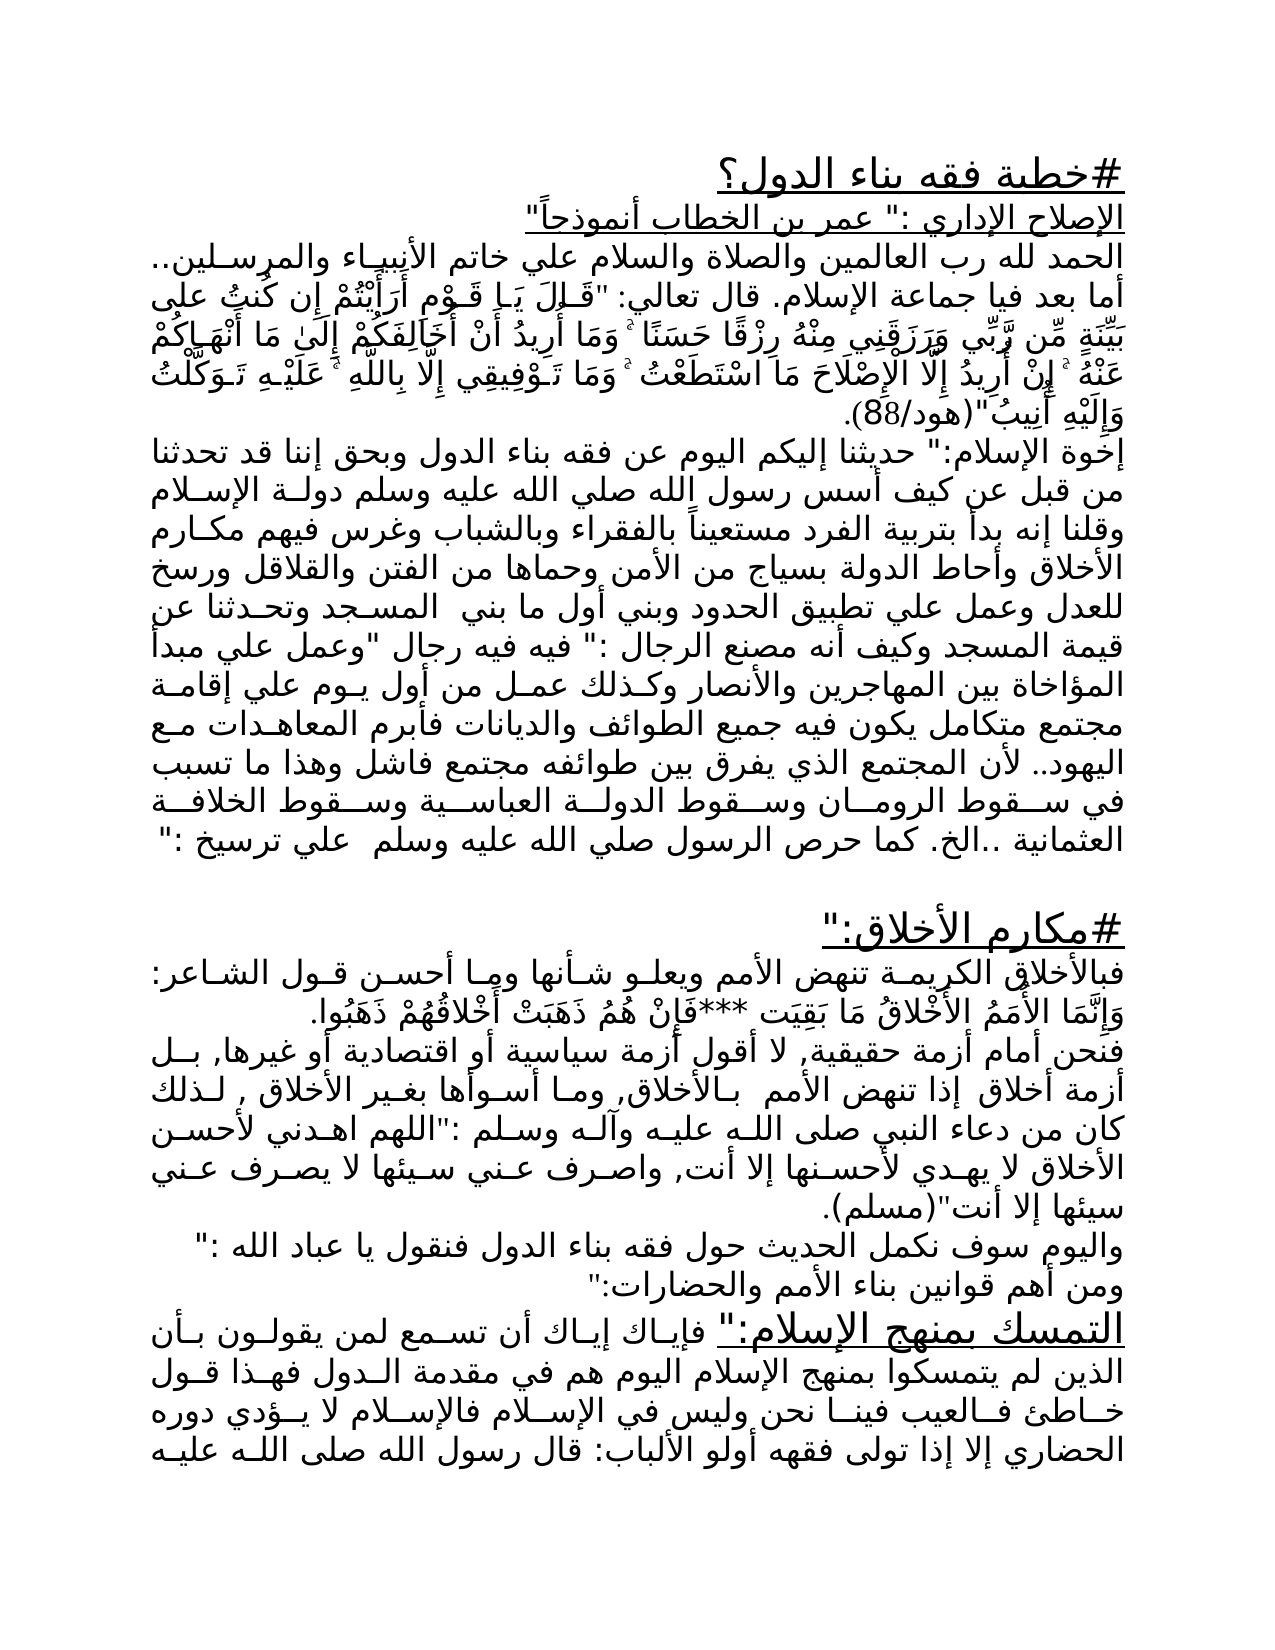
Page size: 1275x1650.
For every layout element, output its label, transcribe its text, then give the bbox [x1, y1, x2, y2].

text ومن أهم قوانين بناء الأمم والحضارات:" [150, 1265, 1125, 1304]
text الإصلاح الإداري :" عمر بن الخطاب أنموذجاً" [150, 198, 1125, 237]
text #مكارم الأخلاق:" [150, 905, 1125, 954]
text فنحن أمام أزمة حقيقية, لا أقول أزمة سياسية أو اقتصادية أو غيرها, بل أزمة أخلاق إذا تنهض الأمم بالأخلاق, وما أسوأها بغير الأخلاق , لذلك كان من دعاء النبي صلى الله عليه وآله وسلم :"اللهم اهدني لأحسن الأخلاق لا يهدي لأحسنها إلا أنت, واصرف عني سيئها لا يصرف عني سيئها إلا أنت"(مسلم). [150, 1032, 1125, 1226]
text فبالأخلاق الكريمة تنهض الأمم ويعلو شأنها وما أحسن قول الشاعر: وَإِنَّمَا الأُمَمُ الأَخْلاقُ مَا بَقِيَت ***فَإِنْ هُمُ ذَهَبَتْ أَخْلاقُهُمْ ذَهَبُوا. [150, 954, 1125, 1032]
text إخوة الإسلام:" حديثنا إليكم اليوم عن فقه بناء الدول وبحق إننا قد تحدثنا من قبل عن كيف أسس رسول الله صلي الله عليه وسلم دولة الإسلام وقلنا إنه بدأ بتربية الفرد مستعيناً بالفقراء وبالشباب وغرس فيهم مكارم الأخلاق وأحاط الدولة بسياج من الأمن وحماها من الفتن والقلاقل ورسخ للعدل وعمل علي تطبيق الحدود وبني أول ما بني المسجد وتحدثنا عن قيمة المسجد وكيف أنه مصنع الرجال :" فيه فيه رجال "وعمل علي مبدأ المؤاخاة بين المهاجرين والأنصار وكذلك عمل من أول يوم علي إقامة مجتمع متكامل يكون فيه جميع الطوائف والديانات فأبرم المعاهدات مع اليهود.. لأن المجتمع الذي يفرق بين طوائفه مجتمع فاشل وهذا ما تسبب في سقوط الرومان وسقوط الدولة العباسية وسقوط الخلافة العثمانية ..الخ. كما حرص الرسول صلي الله عليه وسلم علي ترسيخ :" [150, 432, 1125, 860]
text واليوم سوف نكمل الحديث حول فقه بناء الدول فنقول يا عباد الله :" [150, 1226, 1125, 1265]
text الحمد لله رب العالمين والصلاة والسلام علي خاتم الأنبياء والمرسلين.. أما بعد فيا جماعة الإسلام. قال تعالي: "قَالَ يَا قَوْمِ أَرَأَيْتُمْ إِن كُنتُ على بَيِّنَةٍ مِّن رَّبِّي وَرَزَقَنِي مِنْهُ رِزْقًا حَسَنًا ۚ وَمَا أُرِيدُ أَنْ أُخَالِفَكُمْ إِلَىٰ مَا أَنْهَاكُمْ عَنْهُ ۚ إِنْ أُرِيدُ إِلَّا الْإِصْلَاحَ مَا اسْتَطَعْتُ ۚ وَمَا تَوْفِيقِي إِلَّا بِاللَّهِ ۚ عَلَيْهِ تَوَكَّلْتُ وَإِلَيْهِ أُنِيبُ"(هود/88). [150, 237, 1125, 432]
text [150, 1304, 1125, 1469]
text #خطبة فقه بناء الدول؟ [150, 150, 1125, 198]
